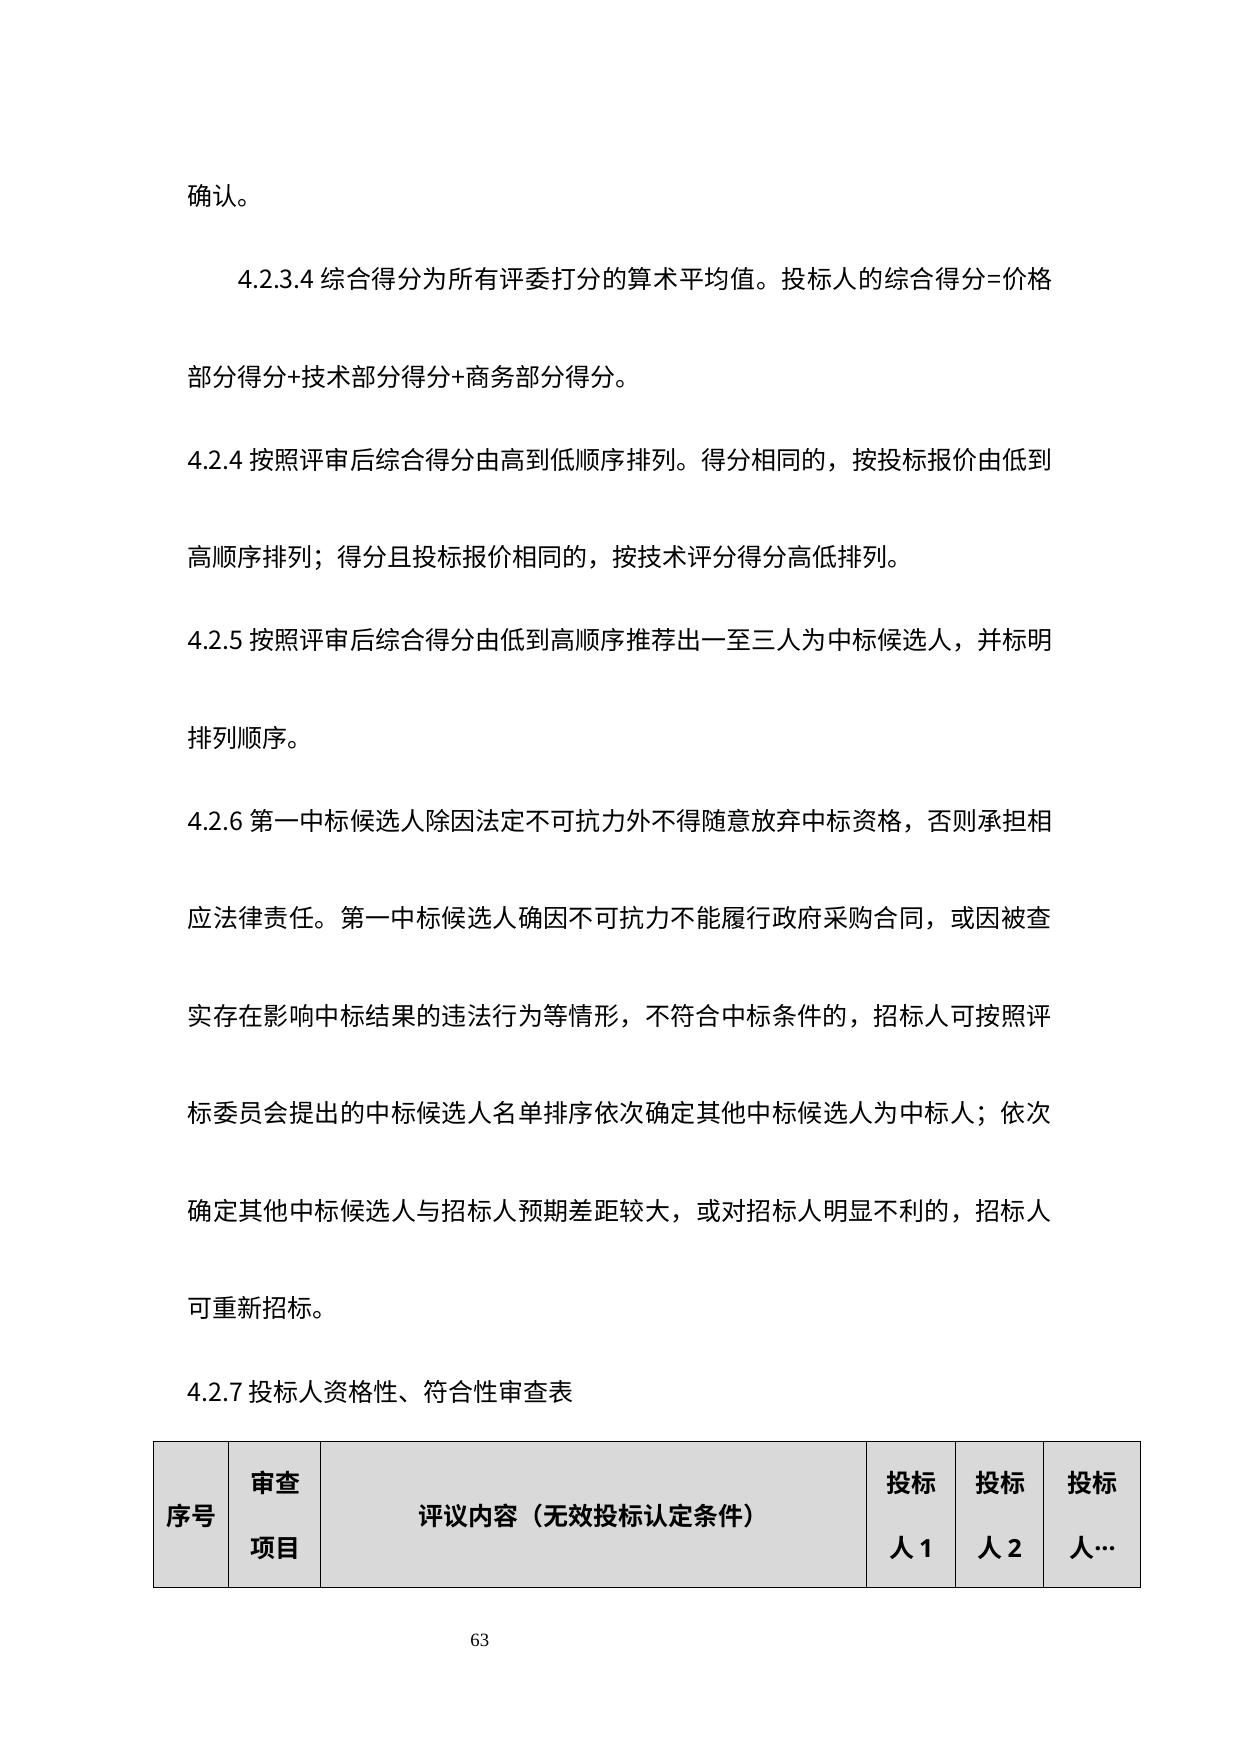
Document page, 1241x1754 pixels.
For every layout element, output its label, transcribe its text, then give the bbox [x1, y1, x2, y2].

text 4.2.5 按照评审后综合得分由低到高顺序推荐出一至三人为中标候选人，并标明排列顺序。 [187, 606, 1053, 769]
text 4.2.7投标人资格性、符合性审查表 [187, 1358, 1053, 1423]
text 4.2.6 第一中标候选人除因法定不可抗力外不得随意放弃中标资格，否则承担相应法律责任。第一中标候选人确因不可抗力不能履行政府采购合同，或因被查实存在影响中标结果的违法行为等情形，不符合中标条件的，招标人可按照评标委员会提出的中标候选人名单排序依次确定其他中标候选人为中标人；依次确定其他中标候选人与招标人预期差距较大，或对招标人明显不利的，招标人可重新招标。 [187, 787, 1053, 1339]
table_header 评议内容（无效投标认定条件） [321, 1442, 866, 1587]
text 4.2.3.4综合得分为所有评委打分的算术平均值。投标人的综合得分=价格部分得分+技术部分得分+商务部分得分。 [187, 245, 1053, 408]
table_header 投标人2 [956, 1442, 1043, 1587]
table_header 审查项目 [229, 1442, 320, 1587]
table_header 序号 [154, 1442, 228, 1587]
text 4.2.4 按照评审后综合得分由高到低顺序排列。得分相同的，按投标报价由低到高顺序排列；得分且投标报价相同的，按技术评分得分高低排列。 [187, 426, 1053, 588]
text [187, 162, 1053, 227]
table_header 投标人1 [867, 1442, 955, 1587]
table_header 投标人··· [1044, 1442, 1140, 1587]
